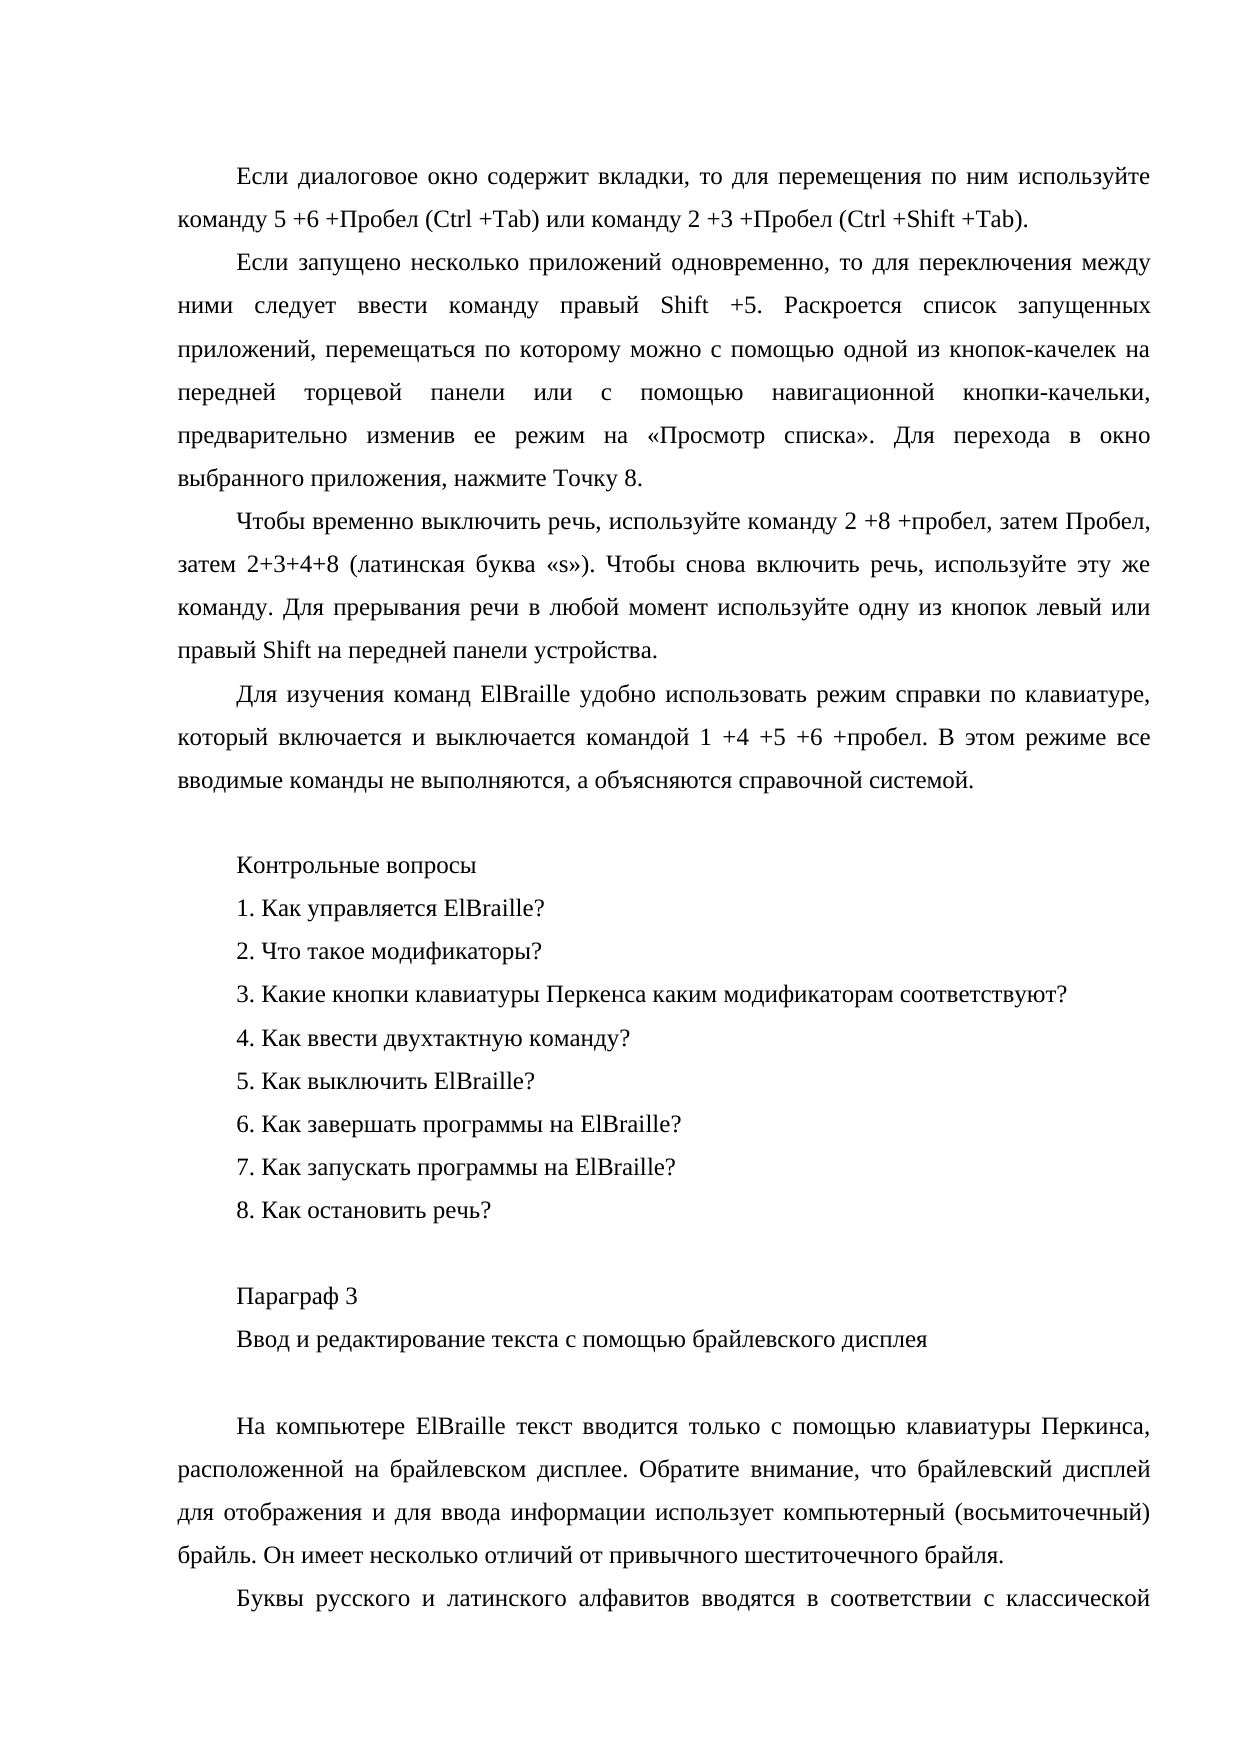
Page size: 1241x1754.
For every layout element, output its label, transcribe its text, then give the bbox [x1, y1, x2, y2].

text Контрольные вопросы [177, 850, 1152, 879]
text 3. Какие кнопки клавиатуры Перкенса каким модификаторам соответствуют? [177, 979, 1152, 1008]
text 7. Как запускать программы на ElBraille? [177, 1152, 1152, 1181]
text 6. Как завершать программы на ElBraille? [177, 1109, 1152, 1138]
text Ввод и редактирование текста с помощью брайлевского дисплея [177, 1324, 1152, 1353]
text Для изучения команд ElBraille удобно использовать режим справки по клавиатуре, который включается и выключается командой 1 +4 +5 +6 +пробел. В этом режиме все вводимые команды не выполняются, а объясняются справочной системой. [177, 679, 1152, 794]
text 1. Как управляется ElBraille? [177, 893, 1152, 922]
text 5. Как выключить ElBraille? [177, 1066, 1152, 1094]
text 4. Как ввести двухтактную команду? [177, 1023, 1152, 1051]
text Если запущено несколько приложений одновременно, то для переключения между ними следует ввести команду правый Shift +5. Раскроется список запущенных приложений, перемещаться по которому можно с помощью одной из кнопок-качелек на передней торцевой панели или с помощью навигационной кнопки-качельки, предварительно изменив ее режим на «Просмотр списка». Для перехода в окно выбранного приложения, нажмите Точку 8. [177, 247, 1152, 492]
text 8. Как остановить речь? [177, 1195, 1152, 1224]
text 2. Что такое модификаторы? [177, 936, 1152, 965]
text На компьютере ElBraille текст вводится только с помощью клавиатуры Перкинса, расположенной на брайлевском дисплее. Обратите внимание, что брайлевский дисплей для отображения и для ввода информации использует компьютерный (восьмиточечный) брайль. Он имеет несколько отличий от привычного шеститочечного брайля. [177, 1411, 1152, 1569]
text Если диалоговое окно содержит вкладки, то для перемещения по ним используйте команду 5 +6 +Пробел (Ctrl +Tab) или команду 2 +3 +Пробел (Ctrl +Shift +Tab). [177, 161, 1152, 233]
text Параграф 3 [177, 1281, 1152, 1310]
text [177, 1583, 1152, 1612]
text Чтобы временно выключить речь, используйте команду 2 +8 +пробел, затем Пробел, затем 2+3+4+8 (латинская буква «s»). Чтобы снова включить речь, используйте эту же команду. Для прерывания речи в любой момент используйте одну из кнопок левый или правый Shift на передней панели устройства. [177, 506, 1152, 664]
